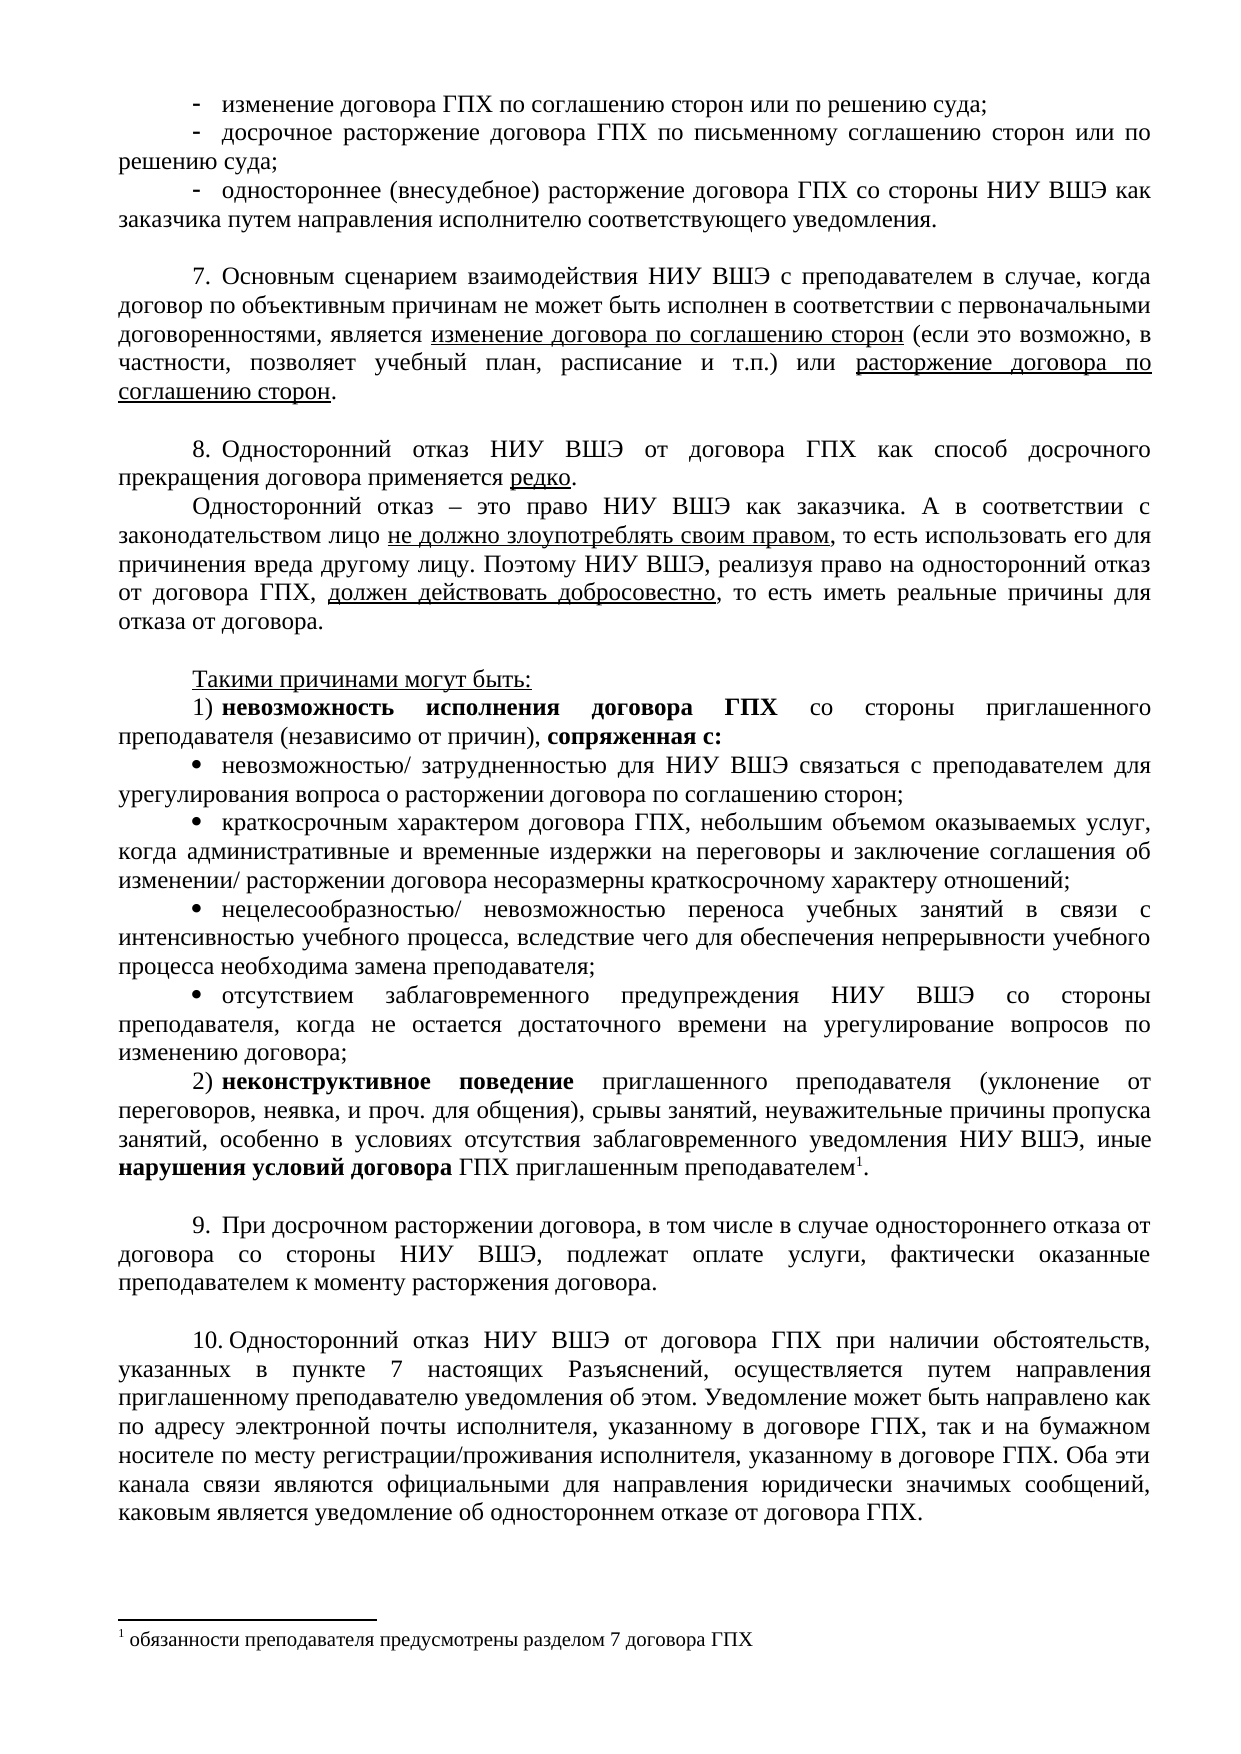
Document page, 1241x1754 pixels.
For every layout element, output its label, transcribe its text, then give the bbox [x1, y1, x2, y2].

list невозможность исполнения договора ГПХ со стороны приглашенного преподавателя (независимо от причин), сопряженная с: [118, 692, 1152, 750]
list одностороннее (внесудебное) расторжение договора ГПХ со стороны НИУ ВШЭ как заказчика путем направления исполнителю соответствующего уведомления. [118, 175, 1152, 232]
list краткосрочным характером договора ГПХ, небольшим объемом оказываемых услуг, когда административные и временные издержки на переговоры и заключение соглашения об изменении/ расторжении договора несоразмерны краткосрочному характеру отношений; [118, 807, 1152, 894]
list При досрочном расторжении договора, в том числе в случае одностороннего отказа от договора со стороны НИУ ВШЭ, подлежат оплате услуги, фактически оказанные преподавателем к моменту расторжения договора. [118, 1210, 1152, 1296]
list изменение договора ГПХ по соглашению сторон или по решению суда; [118, 89, 1152, 117]
list невозможностью/ затрудненностью для НИУ ВШЭ связаться с преподавателем для урегулирования вопроса о расторжении договора по соглашению сторон; [118, 750, 1152, 807]
list досрочное расторжение договора ГПХ по письменному соглашению сторон или по решению суда; [118, 117, 1152, 175]
list Основным сценарием взаимодействия НИУ ВШЭ с преподавателем в случае, когда договор по объективным причинам не может быть исполнен в соответствии с первоначальными договоренностями, является изменение договора по соглашению сторон (если это возможно, в частности, позволяет учебный план, расписание и т.п.) или расторжение договора по соглашению сторон. [118, 261, 1152, 405]
list Односторонний отказ НИУ ВШЭ от договора ГПХ при наличии обстоятельств, указанных в пункте 7 настоящих Разъяснений, осуществляется путем направления приглашенному преподавателю уведомления об этом. Уведомление может быть направлено как по адресу электронной почты исполнителя, указанному в договоре ГПХ, так и на бумажном носителе по месту регистрации/проживания исполнителя, указанному в договоре ГПХ. Оба эти канала связи являются официальными для направления юридически значимых сообщений, каковым является уведомление об одностороннем отказе от договора ГПХ. [118, 1325, 1152, 1526]
list Односторонний отказ – это право НИУ ВШЭ как заказчика. А в соответствии с законодательством лицо не должно злоупотреблять своим правом, то есть использовать его для причинения вреда другому лицу. Поэтому НИУ ВШЭ, реализуя право на односторонний отказ от договора ГПХ, должен действовать добросовестно, то есть иметь реальные причины для отказа от договора. [118, 491, 1152, 635]
list неконструктивное поведение приглашенного преподавателя (уклонение от переговоров, неявка, и проч. для общения), срывы занятий, неуважительные причины пропуска занятий, особенно в условиях отсутствия заблаговременного уведомления НИУ ВШЭ, иные нарушения условий договора ГПХ приглашенным преподавателем. [118, 1066, 1152, 1181]
list Такими причинами могут быть: [118, 664, 1152, 692]
list Односторонний отказ НИУ ВШЭ от договора ГПХ как способ досрочного прекращения договора применяется редко. [118, 434, 1152, 491]
list нецелесообразностью/ невозможностью переноса учебных занятий в связи с интенсивностью учебного процесса, вследствие чего для обеспечения непрерывности учебного процесса необходима замена преподавателя; [118, 894, 1152, 980]
list отсутствием заблаговременного предупреждения НИУ ВШЭ со стороны преподавателя, когда не остается достаточного времени на урегулирование вопросов по изменению договора; [118, 980, 1152, 1066]
